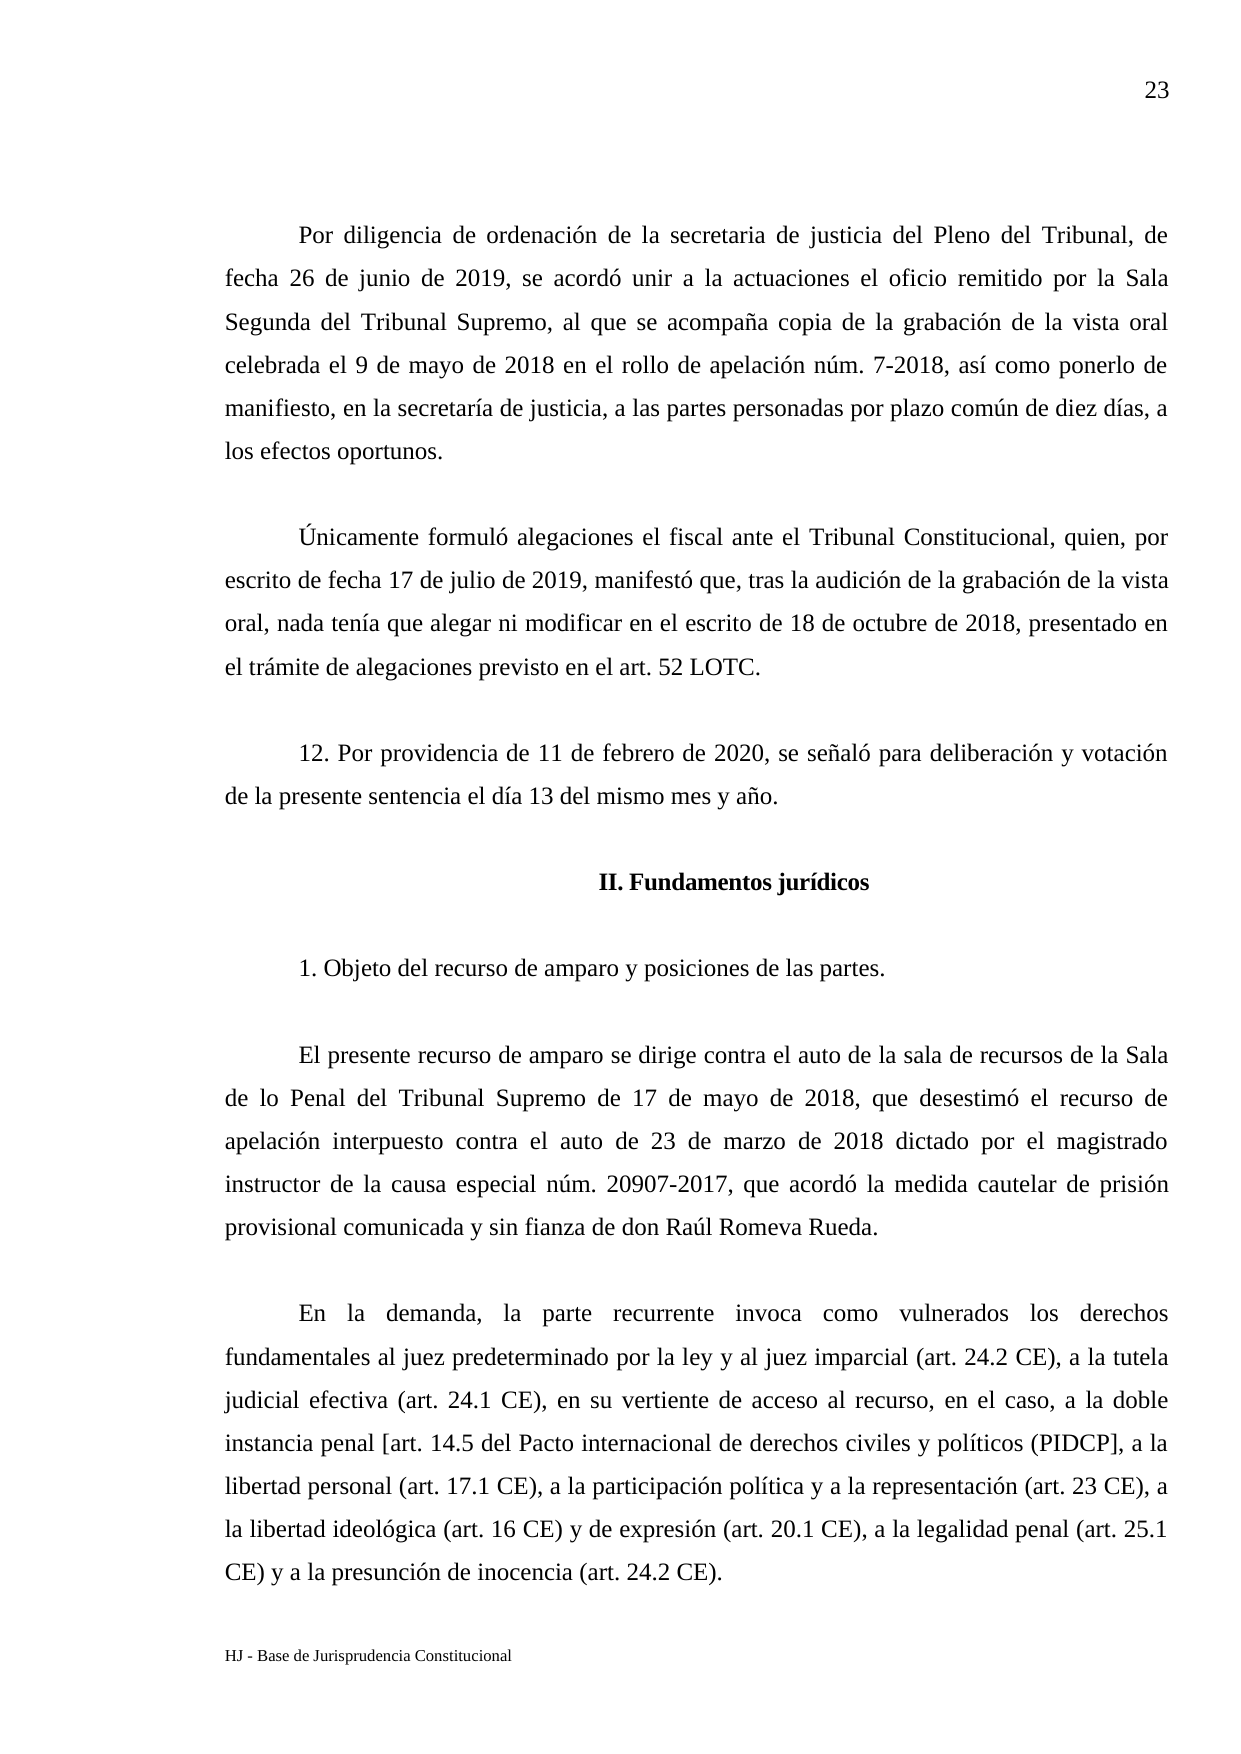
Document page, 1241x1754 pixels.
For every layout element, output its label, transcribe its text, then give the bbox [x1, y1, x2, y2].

text El presente recurso de amparo se dirige contra el auto de la sala de recursos de la Sala de lo Penal del Tribunal Supremo de 17 de mayo de 2018, que desestimó el recurso de apelación interpuesto contra el auto de 23 de marzo de 2018 dictado por el magistrado instructor de la causa especial núm. 20907-2017, que acordó la medida cautelar de prisión provisional comunicada y sin fianza de don Raúl Romeva Rueda. [224, 1040, 1169, 1241]
text 12. Por providencia de 11 de febrero de 2020, se señaló para deliberación y votación de la presente sentencia el día 13 del mismo mes y año. [224, 738, 1169, 810]
subtitle II. Fundamentos jurídicos [224, 867, 1169, 896]
text 1. Objeto del recurso de amparo y posiciones de las partes. [224, 953, 1169, 982]
text Por diligencia de ordenación de la secretaria de justicia del Pleno del Tribunal, de fecha 26 de junio de 2019, se acordó unir a la actuaciones el oficio remitido por la Sala Segunda del Tribunal Supremo, al que se acompaña copia de la grabación de la vista oral celebrada el 9 de mayo de 2018 en el rollo de apelación núm. 7-2018, así como ponerlo de manifiesto, en la secretaría de justicia, a las partes personadas por plazo común de diez días, a los efectos oportunos. [224, 220, 1169, 465]
text En la demanda, la parte recurrente invoca como vulnerados los derechos fundamentales al juez predeterminado por la ley y al juez imparcial (art. 24.2 CE), a la tutela judicial efectiva (art. 24.1 CE), en su vertiente de acceso al recurso, en el caso, a la doble instancia penal [art. 14.5 del Pacto internacional de derechos civiles y políticos (PIDCP], a la libertad personal (art. 17.1 CE), a la participación política y a la representación (art. 23 CE), a la libertad ideológica (art. 16 CE) y de expresión (art. 20.1 CE), a la legalidad penal (art. 25.1 CE) y a la presunción de inocencia (art. 24.2 CE). [224, 1298, 1169, 1586]
text Únicamente formuló alegaciones el fiscal ante el Tribunal Constitucional, quien, por escrito de fecha 17 de julio de 2019, manifestó que, tras la audición de la grabación de la vista oral, nada tenía que alegar ni modificar en el escrito de 18 de octubre de 2018, presentado en el trámite de alegaciones previsto en el art. 52 LOTC. [224, 522, 1169, 680]
